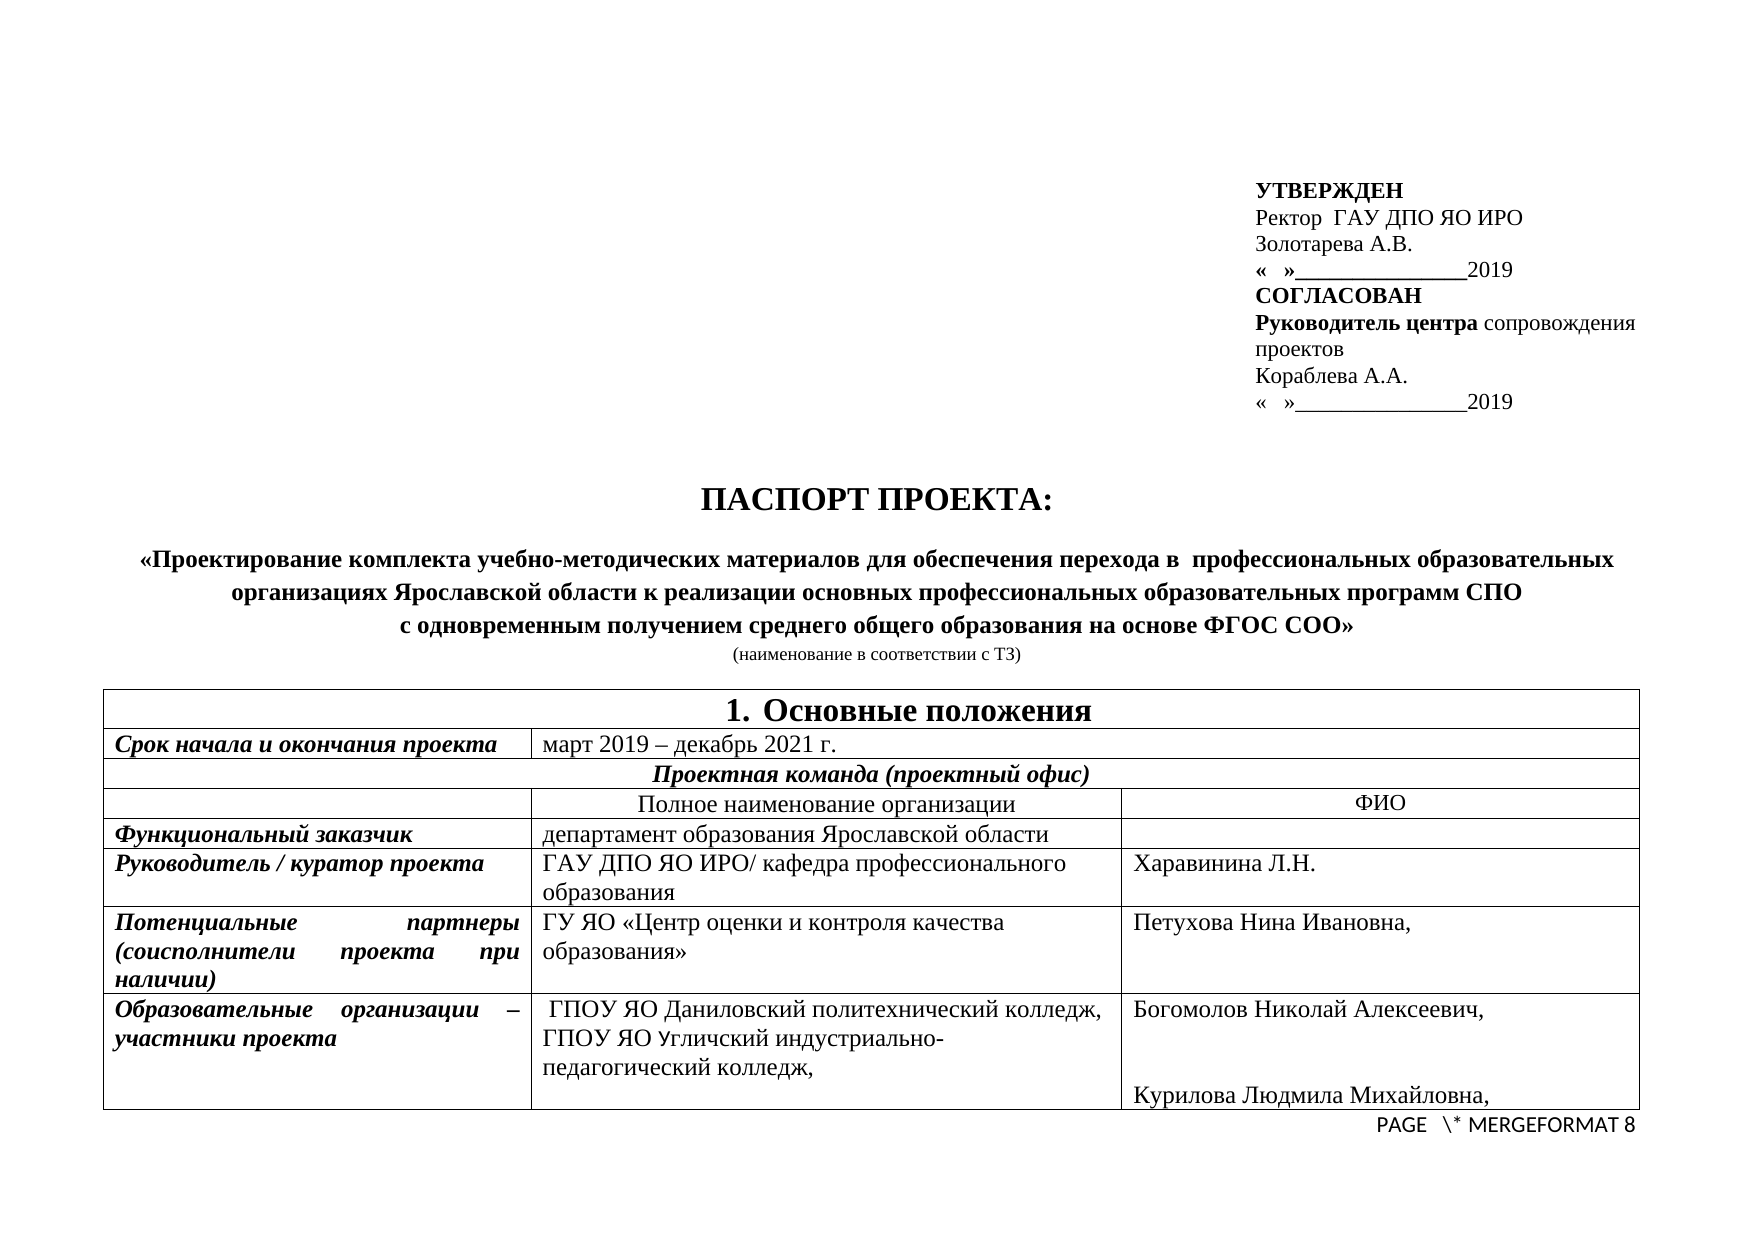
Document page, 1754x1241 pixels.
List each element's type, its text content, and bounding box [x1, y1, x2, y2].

table_cell Потенциальные партнеры (соисполнители проекта при наличии) [104, 907, 531, 993]
text с одновременным получением среднего общего образования на основе ФГОС СОО» [118, 610, 1636, 639]
text СОГЛАСОВАН [1255, 283, 1636, 309]
table_cell Функциональный заказчик [104, 819, 531, 847]
text Руководитель центра сопровождения [1255, 309, 1636, 335]
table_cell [532, 994, 1121, 1109]
table_cell [1122, 819, 1639, 847]
text «Проектирование комплекта учебно-методических материалов для обеспечения перехода в профессиональных образовательных организациях Ярославской области к реализации основных профессиональных образовательных программ СПО [118, 544, 1636, 606]
table_cell Полное наименование организации [532, 789, 1121, 818]
text проектов [1255, 335, 1636, 362]
text « »_______________2019 [1255, 256, 1636, 283]
table_cell Петухова Нина Ивановна, [1122, 907, 1639, 993]
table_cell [1122, 994, 1639, 1109]
table_cell ФИО [1122, 789, 1639, 818]
table_cell Руководитель / куратор проекта [104, 849, 531, 906]
table_header Основные положения [104, 690, 1639, 728]
table_cell Срок начала и окончания проекта [104, 729, 531, 758]
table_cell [104, 994, 531, 1109]
text « »_______________2019 [1255, 388, 1636, 414]
table_cell Проектная команда (проектный офис) [104, 759, 1639, 788]
table_cell Харавинина Л.Н. [1122, 849, 1639, 906]
table_cell [104, 789, 531, 818]
table_cell департамент образования Ярославской области [532, 819, 1121, 847]
text Ректор ГАУ ДПО ЯО ИРО [1255, 203, 1636, 230]
table_cell ГУ ЯО «Центр оценки и контроля качества образования» [532, 907, 1121, 993]
text УТВЕРЖДЕН [1255, 177, 1636, 203]
text (наименование в соответствии с ТЗ) [118, 643, 1636, 665]
text Золотарева А.В. [1255, 230, 1636, 256]
text ПАСПОРТ ПРОЕКТА: [118, 479, 1636, 518]
text Кораблева А.А. [1255, 362, 1636, 388]
table_cell ГАУ ДПО ЯО ИРО/ кафедра профессионального образования [532, 849, 1121, 906]
table_cell март 2019 – декабрь 2021 г. [532, 729, 1639, 758]
